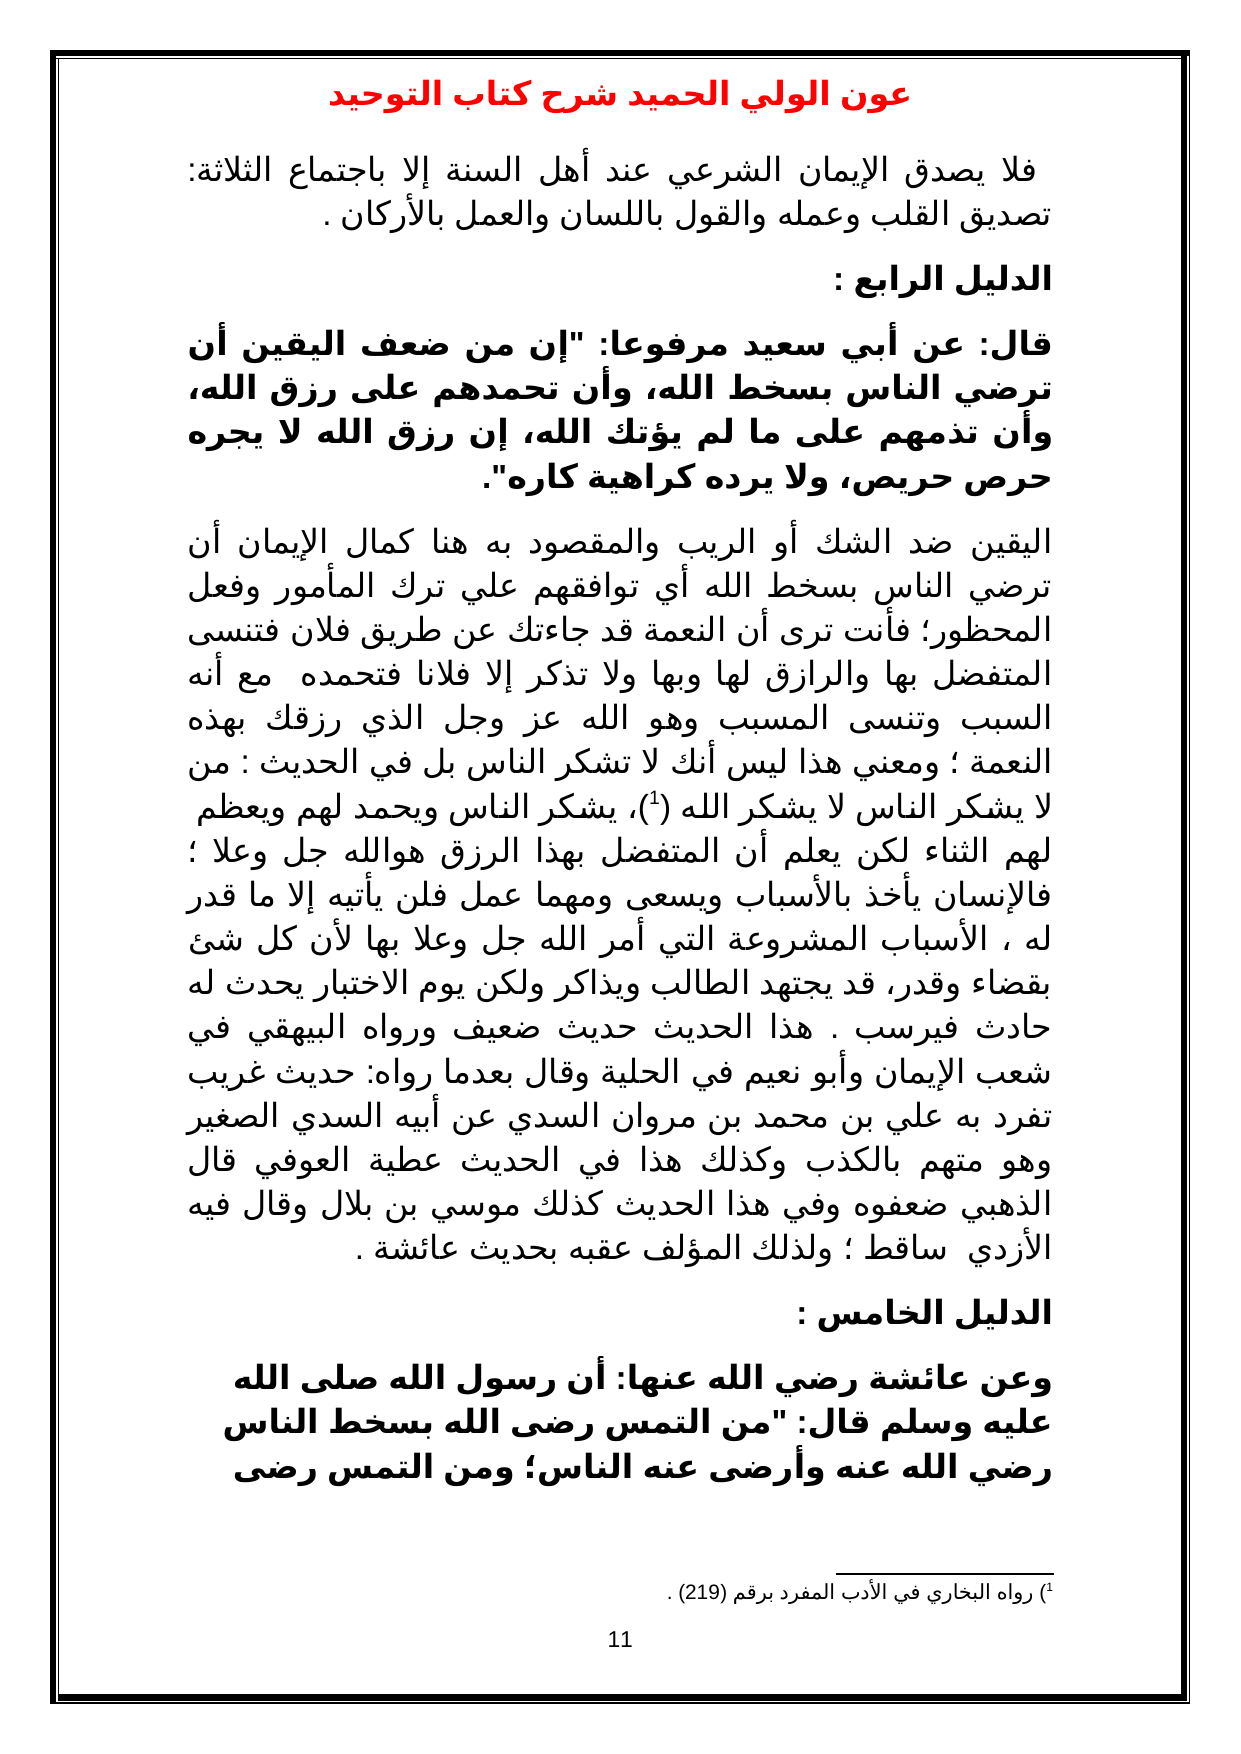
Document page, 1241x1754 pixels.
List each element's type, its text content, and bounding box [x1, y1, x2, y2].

text فلا يصدق الإيمان الشرعي عند أهل السنة إلا باجتماع الثلاثة: تصديق القلب وعمله والقول باللسان والعمل بالأركان . [187, 150, 1053, 233]
text قال: عن أبي سعيد مرفوعا: "إن من ضعف اليقين أن ترضي الناس بسخط الله، وأن تحمدهم على رزق الله، وأن تذمهم على ما لم يؤتك الله، إن رزق الله لا يجره حرص حريص، ولا يرده كراهية كاره". [187, 324, 1053, 495]
text الدليل الرابع : [187, 259, 1053, 298]
text اليقين ضد الشك أو الريب والمقصود به هنا كمال الإيمان أن ترضي الناس بسخط الله أي توافقهم علي ترك المأمور وفعل المحظور؛ فأنت ترى أن النعمة قد جاءتك عن طريق فلان فتنسى المتفضل بها والرازق لها وبها ولا تذكر إلا فلانا فتحمده مع أنه السبب وتنسى المسبب وهو الله عز وجل الذي رزقك بهذه النعمة ؛ ومعني هذا ليس أنك لا تشكر الناس بل في الحديث : من لا يشكر الناس لا يشكر الله ()، يشكر الناس ويحمد لهم ويعظم لهم الثناء لكن يعلم أن المتفضل بهذا الرزق هوالله جل وعلا ؛ فالإنسان يأخذ بالأسباب ويسعى ومهما عمل فلن يأتيه إلا ما قدر له ، الأسباب المشروعة التي أمر الله جل وعلا بها لأن كل شئ بقضاء وقدر، قد يجتهد الطالب ويذاكر ولكن يوم الاختبار يحدث له حادث فيرسب . هذا الحديث حديث ضعيف ورواه البيهقي في شعب الإيمان وأبو نعيم في الحلية وقال بعدما رواه: حديث غريب تفرد به علي بن محمد بن مروان السدي عن أبيه السدي الصغير وهو متهم بالكذب وكذلك هذا في الحديث عطية العوفي قال الذهبي ضعفوه وفي هذا الحديث كذلك موسي بن بلال وقال فيه الأزدي ساقط ؛ ولذلك المؤلف عقبه بحديث عائشة . [187, 522, 1053, 1267]
text الدليل الخامس : [187, 1293, 1053, 1332]
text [187, 1358, 1053, 1485]
